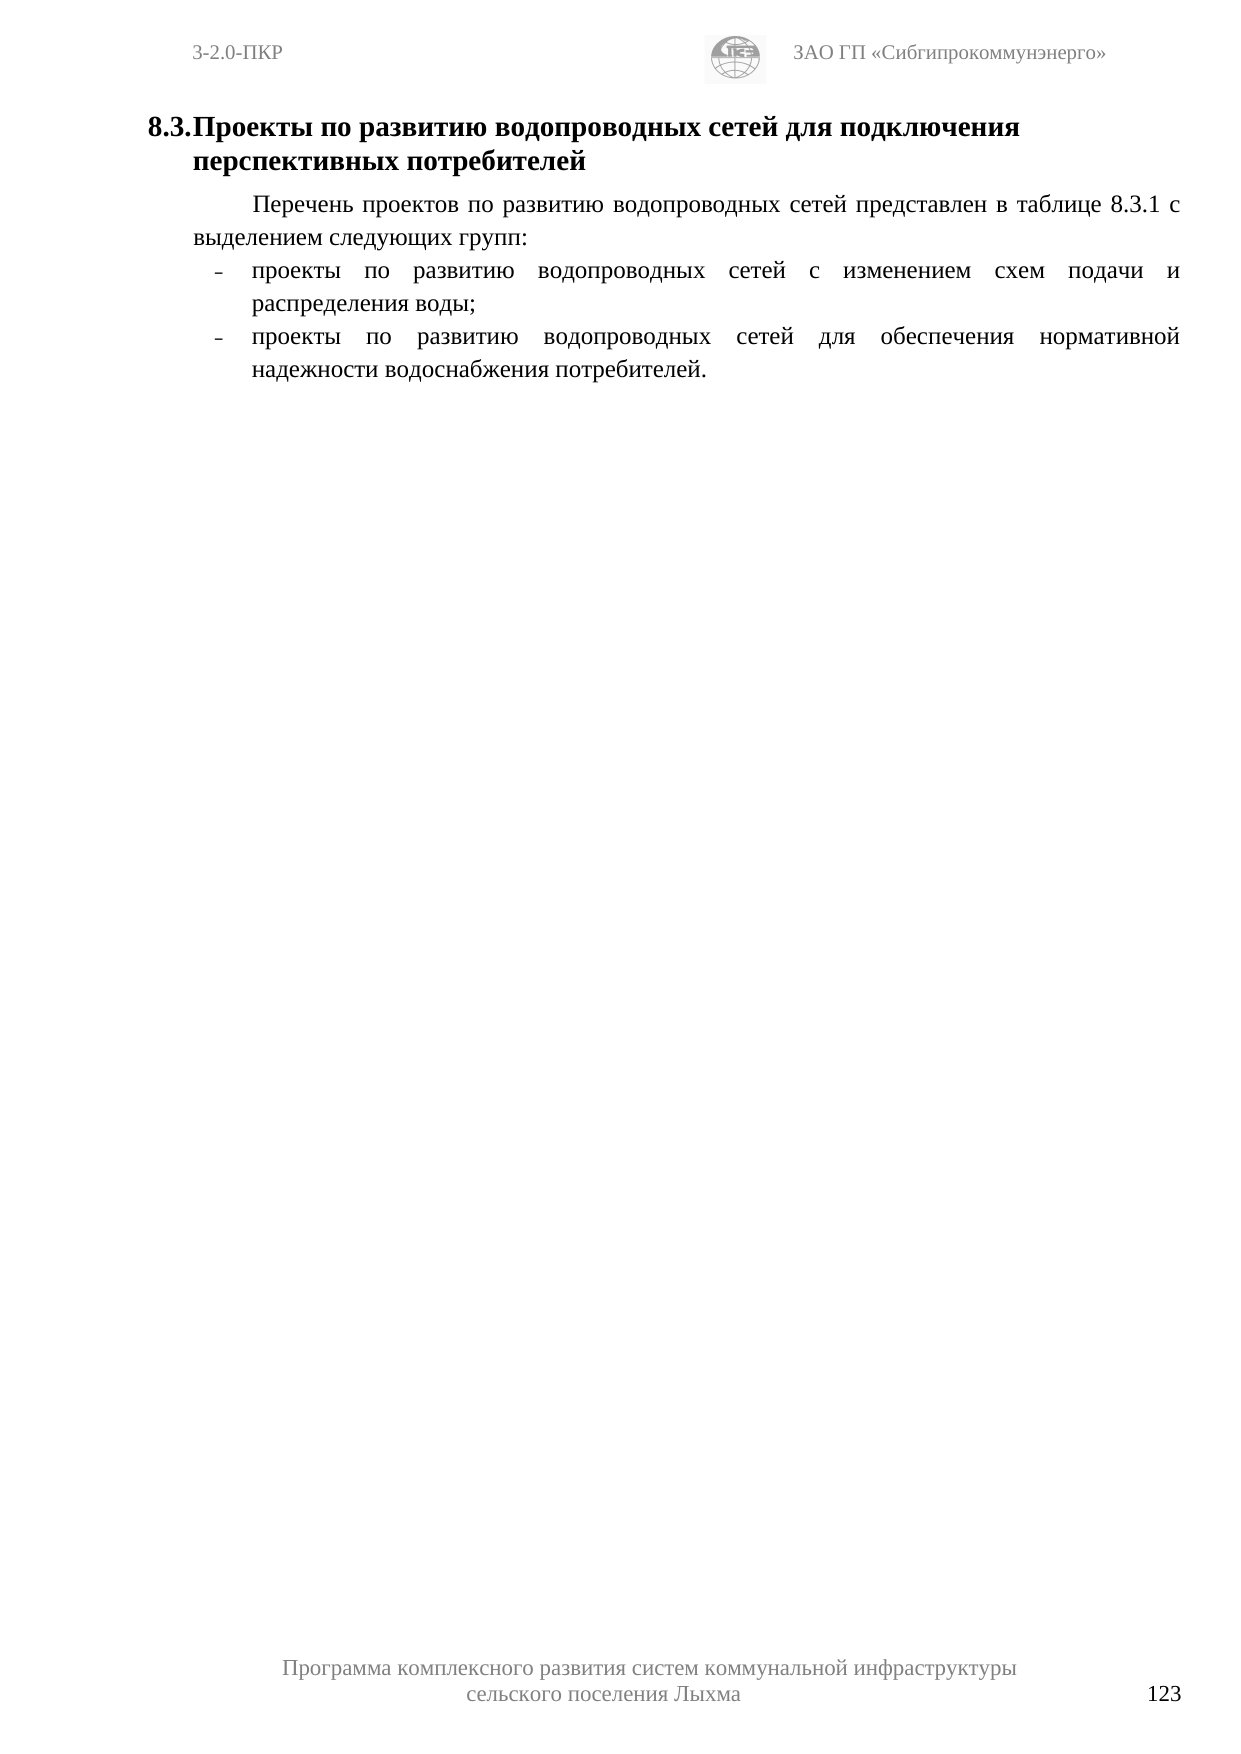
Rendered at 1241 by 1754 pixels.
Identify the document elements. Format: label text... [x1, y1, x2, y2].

list проекты по развитию водопроводных сетей с изменением схем подачи и распределения воды; [214, 255, 1181, 316]
list Проекты по развитию водопроводных сетей для подключения перспективных потребителей [148, 109, 1181, 176]
list проекты по развитию водопроводных сетей для обеспечения нормативной надежности водоснабжения потребителей. [214, 321, 1181, 382]
text Перечень проектов по развитию водопроводных сетей представлен в таблице 8.3.1 с выделением следующих групп: [193, 189, 1181, 250]
